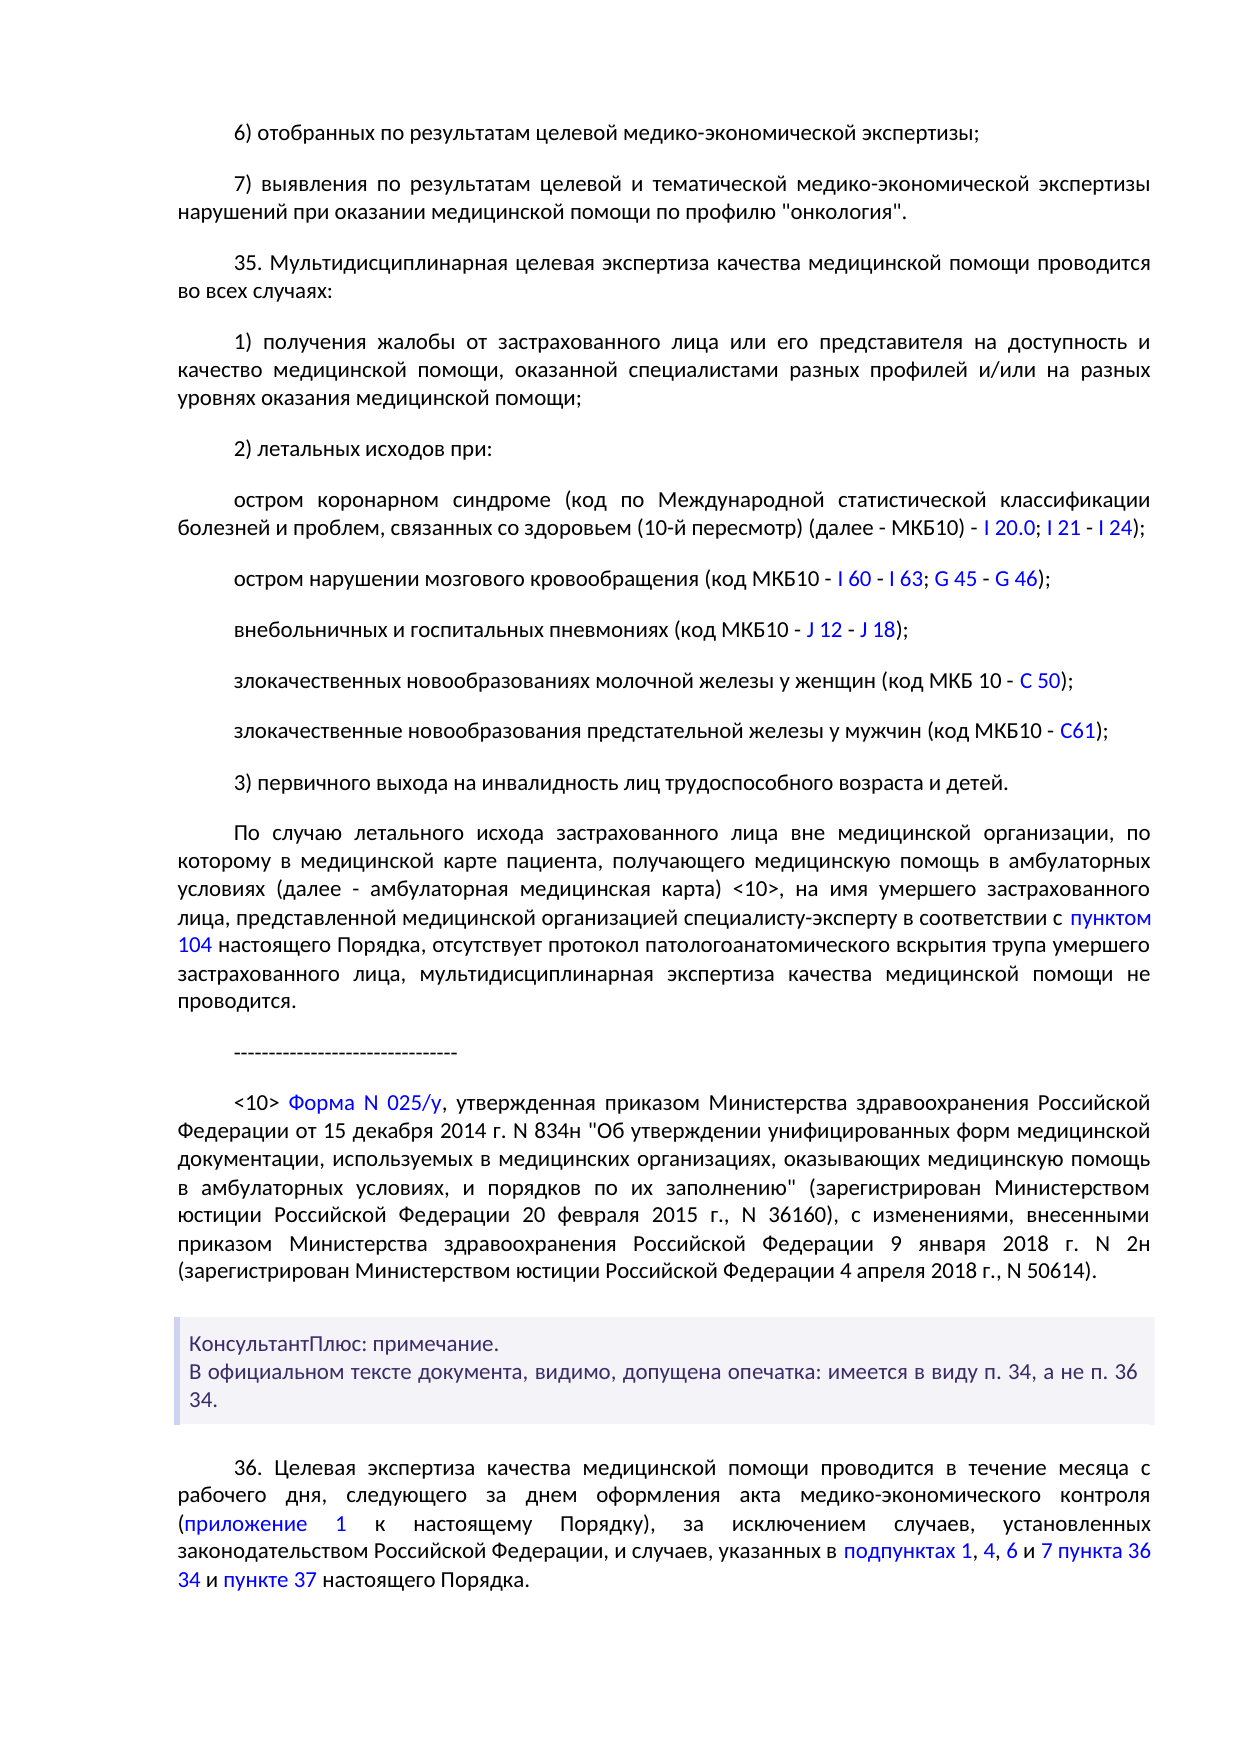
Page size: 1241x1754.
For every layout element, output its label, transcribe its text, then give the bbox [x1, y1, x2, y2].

text злокачественных новообразованиях молочной железы у женщин (код МКБ 10 - C 50); [177, 666, 1152, 694]
table_header КонсультантПлюс: примечание. В официальном тексте документа, видимо, допущена опечатка: имеется в виду п. 34, а не п. 36 34. [180, 1317, 1149, 1424]
text 1) получения жалобы от застрахованного лица или его представителя на доступность и качество медицинской помощи, оказанной специалистами разных профилей и/или на разных уровнях оказания медицинской помощи; [177, 327, 1152, 411]
text По случаю летального исхода застрахованного лица вне медицинской организации, по которому в медицинской карте пациента, получающего медицинскую помощь в амбулаторных условиях (далее - амбулаторная медицинская карта) <10>, на имя умершего застрахованного лица, представленной медицинской организацией специалисту-эксперту в соответствии с пунктом 104 настоящего Порядка, отсутствует протокол патологоанатомического вскрытия трупа умершего застрахованного лица, мультидисциплинарная экспертиза качества медицинской помощи не проводится. [177, 818, 1152, 1015]
text 36. Целевая экспертиза качества медицинской помощи проводится в течение месяца с рабочего дня, следующего за днем оформления акта медико-экономического контроля (приложение 1 к настоящему Порядку), за исключением случаев, установленных законодательством Российской Федерации, и случаев, указанных в подпунктах 1, 4, 6 и 7 пункта 36 34 и пункте 37 настоящего Порядка. [177, 1453, 1152, 1593]
text злокачественные новообразования предстательной железы у мужчин (код МКБ10 - C61); [177, 717, 1152, 745]
text 35. Мультидисциплинарная целевая экспертиза качества медицинской помощи проводится во всех случаях: [177, 248, 1152, 304]
text 3) первичного выхода на инвалидность лиц трудоспособного возраста и детей. [177, 768, 1152, 796]
text <10> Форма N 025/у, утвержденная приказом Министерства здравоохранения Российской Федерации от 15 декабря 2014 г. N 834н "Об утверждении унифицированных форм медицинской документации, используемых в медицинских организациях, оказывающих медицинскую помощь в амбулаторных условиях, и порядков по их заполнению" (зарегистрирован Министерством юстиции Российской Федерации 20 февраля 2015 г., N 36160), с изменениями, внесенными приказом Министерства здравоохранения Российской Федерации 9 января 2018 г. N 2н (зарегистрирован Министерством юстиции Российской Федерации 4 апреля 2018 г., N 50614). [177, 1088, 1152, 1285]
text 2) летальных исходов при: [177, 434, 1152, 462]
text 6) отобранных по результатам целевой медико-экономической экспертизы; [177, 118, 1152, 146]
text 7) выявления по результатам целевой и тематической медико-экономической экспертизы нарушений при оказании медицинской помощи по профилю "онкология". [177, 169, 1152, 225]
text внебольничных и госпитальных пневмониях (код МКБ10 - J 12 - J 18); [177, 615, 1152, 643]
text -------------------------------- [177, 1038, 1152, 1066]
text остром нарушении мозгового кровообращения (код МКБ10 - I 60 - I 63; G 45 - G 46); [177, 564, 1152, 592]
text остром коронарном синдроме (код по Международной статистической классификации болезней и проблем, связанных со здоровьем (10-й пересмотр) (далее - МКБ10) - I 20.0; I 21 - I 24); [177, 485, 1152, 541]
